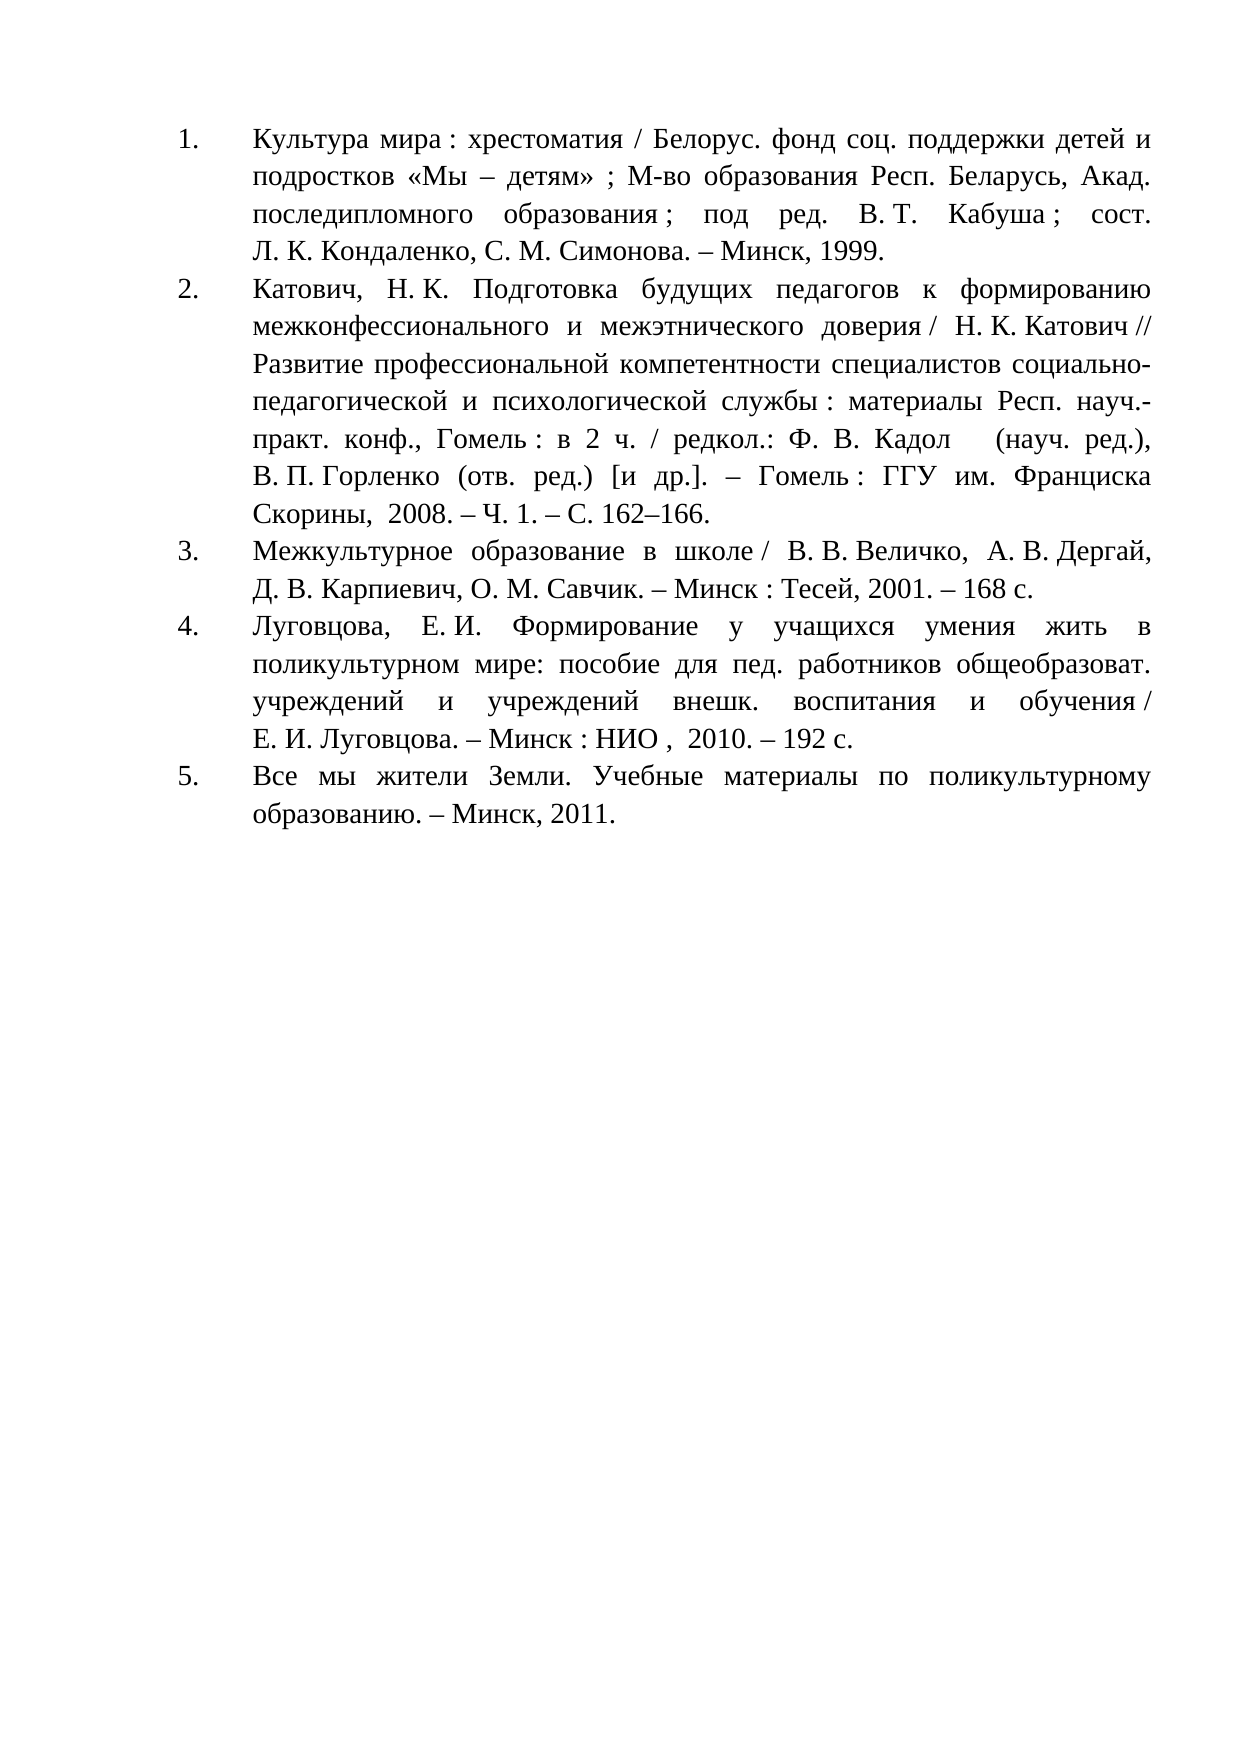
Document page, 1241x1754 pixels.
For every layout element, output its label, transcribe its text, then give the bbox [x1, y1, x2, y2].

list Катович, Н. К. Подготовка будущих педагогов к формированию межконфессионального и межэтнического доверия / Н. К. Катович // Развитие профессиональной компетентности специалистов социально-педагогической и психологической службы : материалы Респ. науч.-практ. конф., Гомель : в 2 ч. / редкол.: Ф. В. Кадол (науч. ред.), В. П. Горленко (отв. ред.) [и др.]. – Гомель : ГГУ им. Франциска Скорины, 2008. – Ч. 1. – С. 162–166. [177, 268, 1152, 531]
list Все мы жители Земли. Учебные материалы по поликультурному образованию. – Минск, 2011. [177, 756, 1152, 831]
list Культура мира : хрестоматия / Белорус. фонд соц. поддержки детей и подростков «Мы – детям» ; М-во образования Респ. Беларусь, Акад. последипломного образования ; под ред. В. Т. Кабуша ; сост. Л. К. Кондаленко, С. М. Симонова. – Минск, 1999. [177, 118, 1152, 268]
list Межкультурное образование в школе / В. В. Величко, А. В. Дергай, Д. В. Карпиевич, О. М. Савчик. – Минск : Тесей, 2001. – 168 с. [177, 531, 1152, 606]
list Луговцова, Е. И. Формирование у учащихся умения жить в поликультурном мире: пособие для пед. работников общеобразоват. учреждений и учреждений внешк. воспитания и обучения / Е. И. Луговцова. – Минск : НИО , 2010. – 192 с. [177, 606, 1152, 756]
